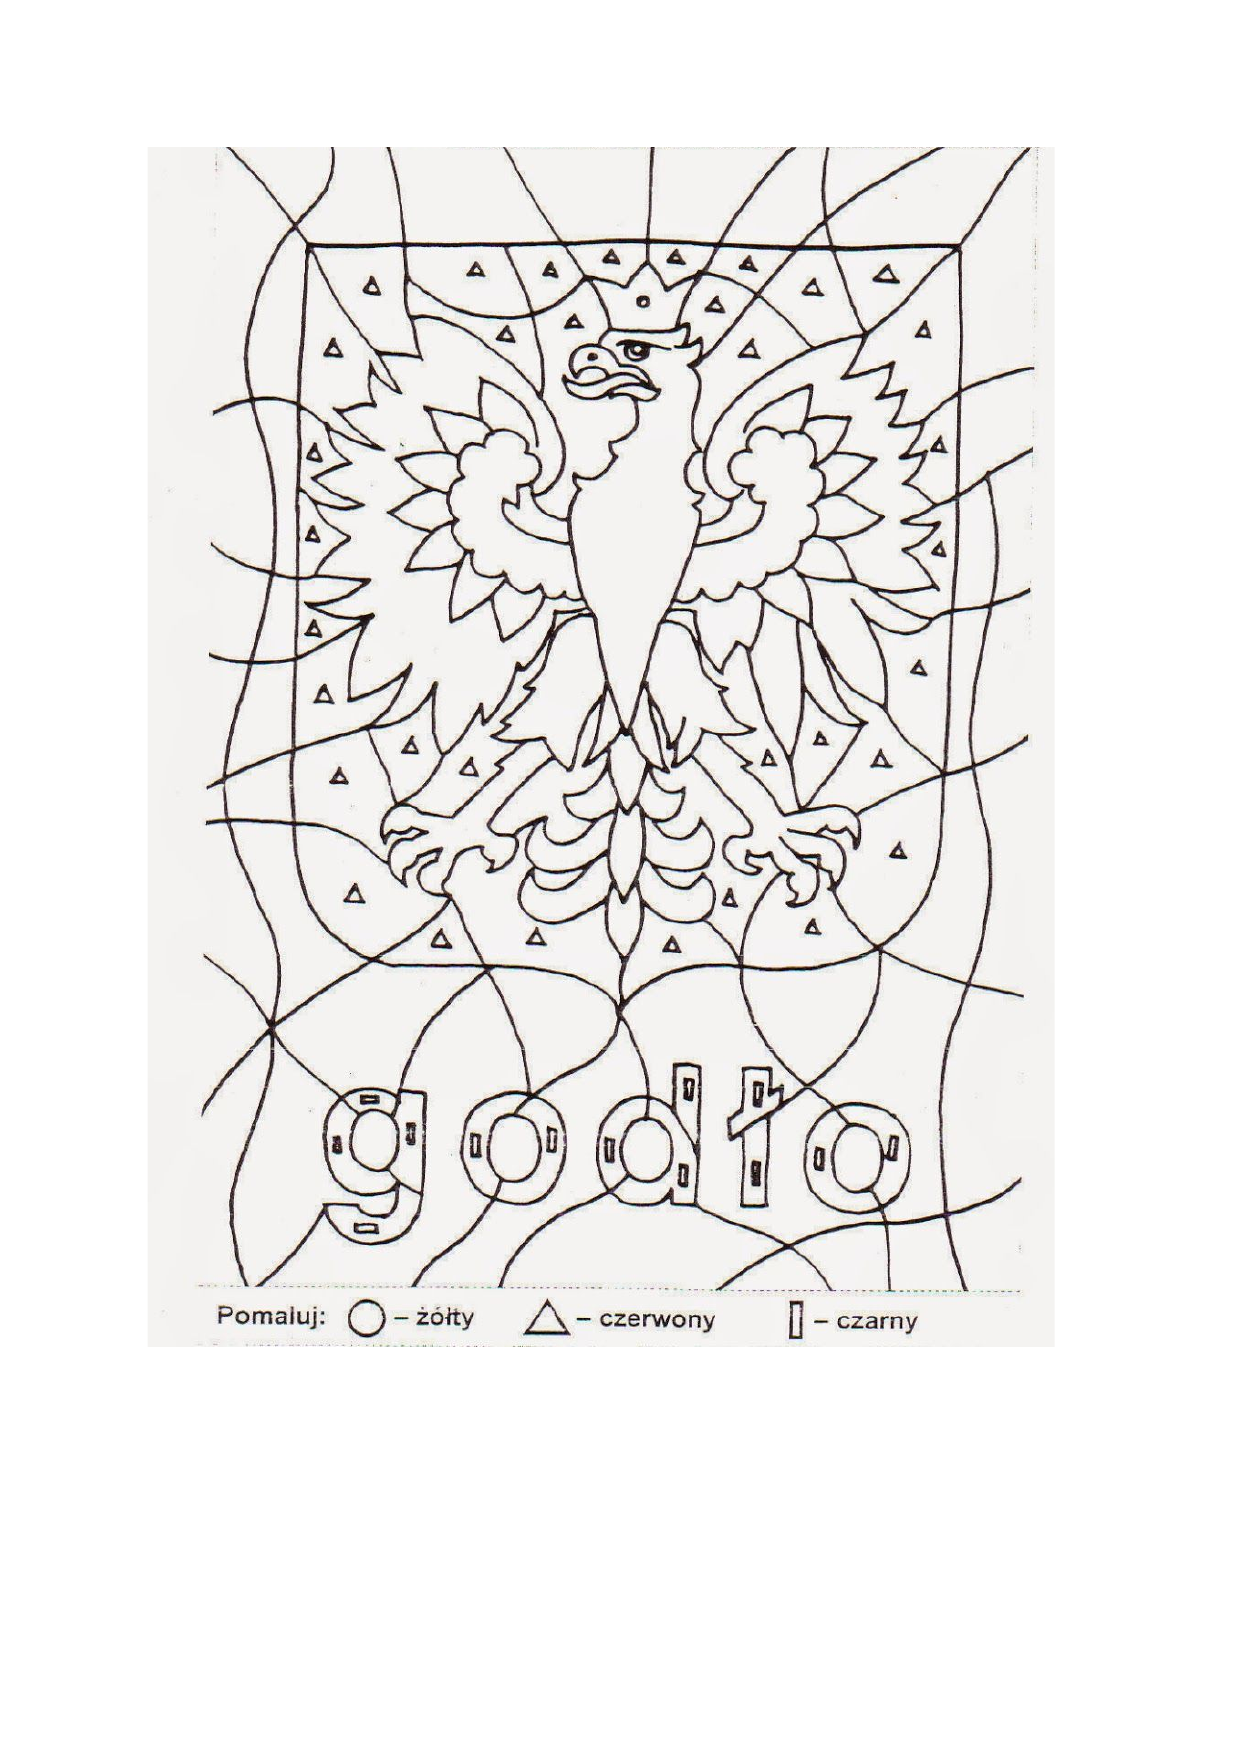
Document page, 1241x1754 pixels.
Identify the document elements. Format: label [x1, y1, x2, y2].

picture [147, 147, 1055, 1347]
